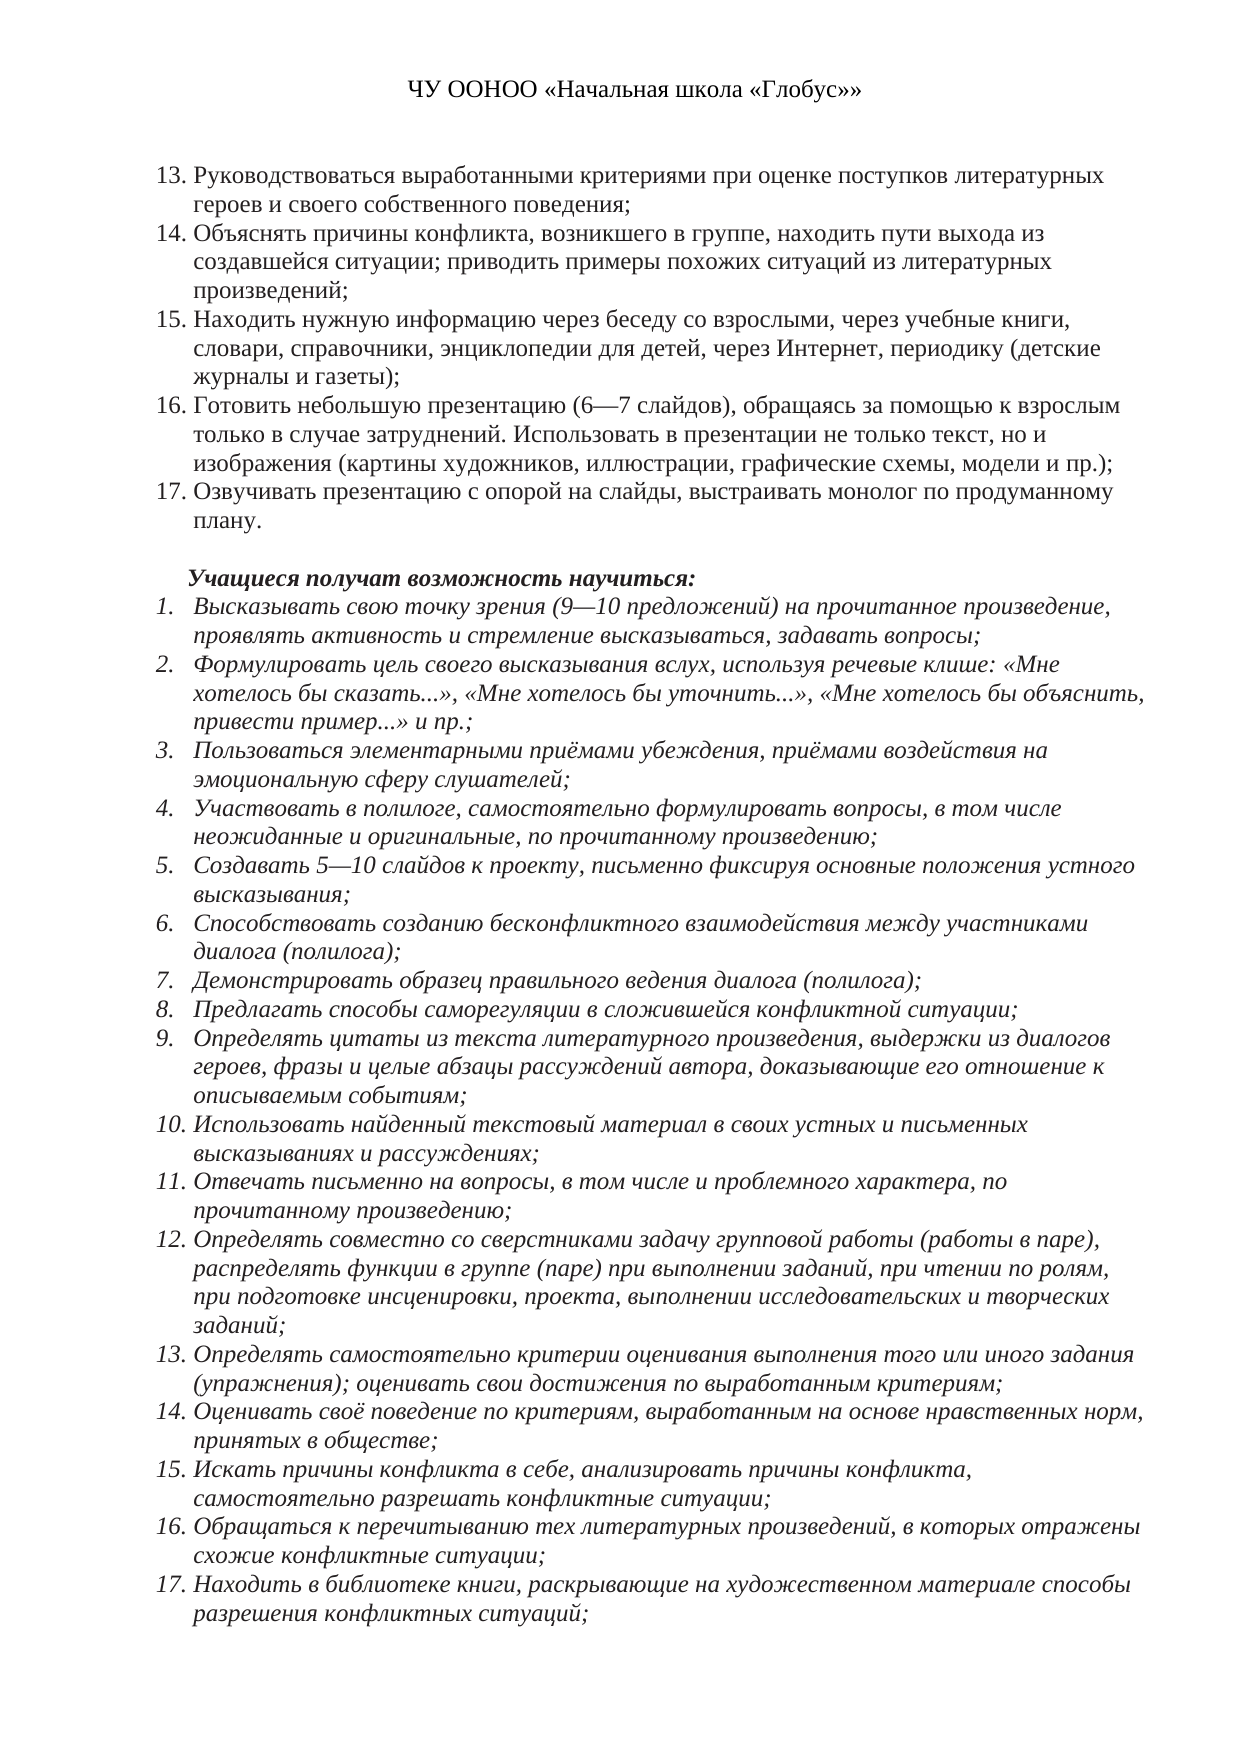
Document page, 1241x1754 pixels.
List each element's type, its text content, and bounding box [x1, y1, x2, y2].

list Создавать 5—10 слайдов к проекту, письменно фиксируя основные положения устного высказывания; [156, 850, 1152, 908]
list Формулировать цель своего высказывания вслух, используя речевые клише: «Мне хотелось бы сказать...», «Мне хотелось бы уточнить...», «Мне хотелось бы объяснить, привести пример...» и пр.; [156, 649, 1152, 735]
list Озвучивать презентацию с опорой на слайды, выстраивать монолог по продуманному плану. [156, 476, 1152, 534]
list Участвовать в полилоге, самостоятельно формулировать вопросы, в том числе неожиданные и оригинальные, по прочитанному произведению; [156, 793, 1152, 850]
list Отвечать письменно на вопросы, в том числе и проблемного характера, по прочитанному произведению; [156, 1166, 1152, 1224]
list Обращаться к перечитыванию тех литературных произведений, в которых отражены схожие конфликтные ситуации; [156, 1511, 1152, 1569]
list Находить в библиотеке книги, раскрывающие на художественном материале способы разрешения конфликтных ситуаций; [156, 1569, 1152, 1626]
list Демонстрировать образец правильного ведения диалога (полилога); [156, 965, 1152, 994]
list Высказывать свою точку зрения (9—10 предложений) на прочитанное произведение, проявлять активность и стремление высказываться, задавать вопросы; [156, 591, 1152, 649]
list Определять совместно со сверстниками задачу групповой работы (работы в паре), распределять функции в группе (паре) при выполнении заданий, при чтении по ролям, при подготовке инсценировки, проекта, выполнении исследовательских и творческих заданий; [156, 1224, 1152, 1339]
list Находить нужную информацию через беседу со взрослыми, через учебные книги, словари, справочники, энциклопедии для детей, через Интернет, периодику (детские журналы и газеты); [156, 304, 1152, 390]
text Учащиеся получат возможность научиться: [118, 563, 1152, 591]
list Руководствоваться выработанными критериями при оценке поступков литературных героев и своего собственного поведения; [156, 160, 1152, 218]
list Оценивать своё поведение по критериям, выработанным на основе нравственных норм, принятых в обществе; [156, 1396, 1152, 1454]
list Искать причины конфликта в себе, анализировать причины конфликта, самостоятельно разрешать конфликтные ситуации; [156, 1454, 1152, 1511]
list Объяснять причины конфликта, возникшего в группе, находить пути выхода из создавшейся ситуации; приводить примеры похожих ситуаций из литературных произведений; [156, 218, 1152, 304]
list Определять цитаты из текста литературного произведения, выдержки из диалогов героев, фразы и целые абзацы рассуждений автора, доказывающие его отношение к описываемым событиям; [156, 1023, 1152, 1109]
list Определять самостоятельно критерии оценивания выполнения того или иного задания (упражнения); оценивать свои достижения по выработанным критериям; [156, 1339, 1152, 1396]
list Способствовать созданию бесконфликтного взаимодействия между участниками диалога (полилога); [156, 908, 1152, 965]
list Готовить небольшую презентацию (6—7 слайдов), обращаясь за помощью к взрослым только в случае затруднений. Использовать в презентации не только текст, но и изображения (картины художников, иллюстрации, графические схемы, модели и пр.); [156, 390, 1152, 476]
list Предлагать способы саморегуляции в сложившейся конфликтной ситуации; [156, 994, 1152, 1023]
list Пользоваться элементарными приёмами убеждения, приёмами воздействия на эмоциональную сферу слушателей; [156, 735, 1152, 793]
list Использовать найденный текстовый материал в своих устных и письменных высказываниях и рассуждениях; [156, 1109, 1152, 1166]
